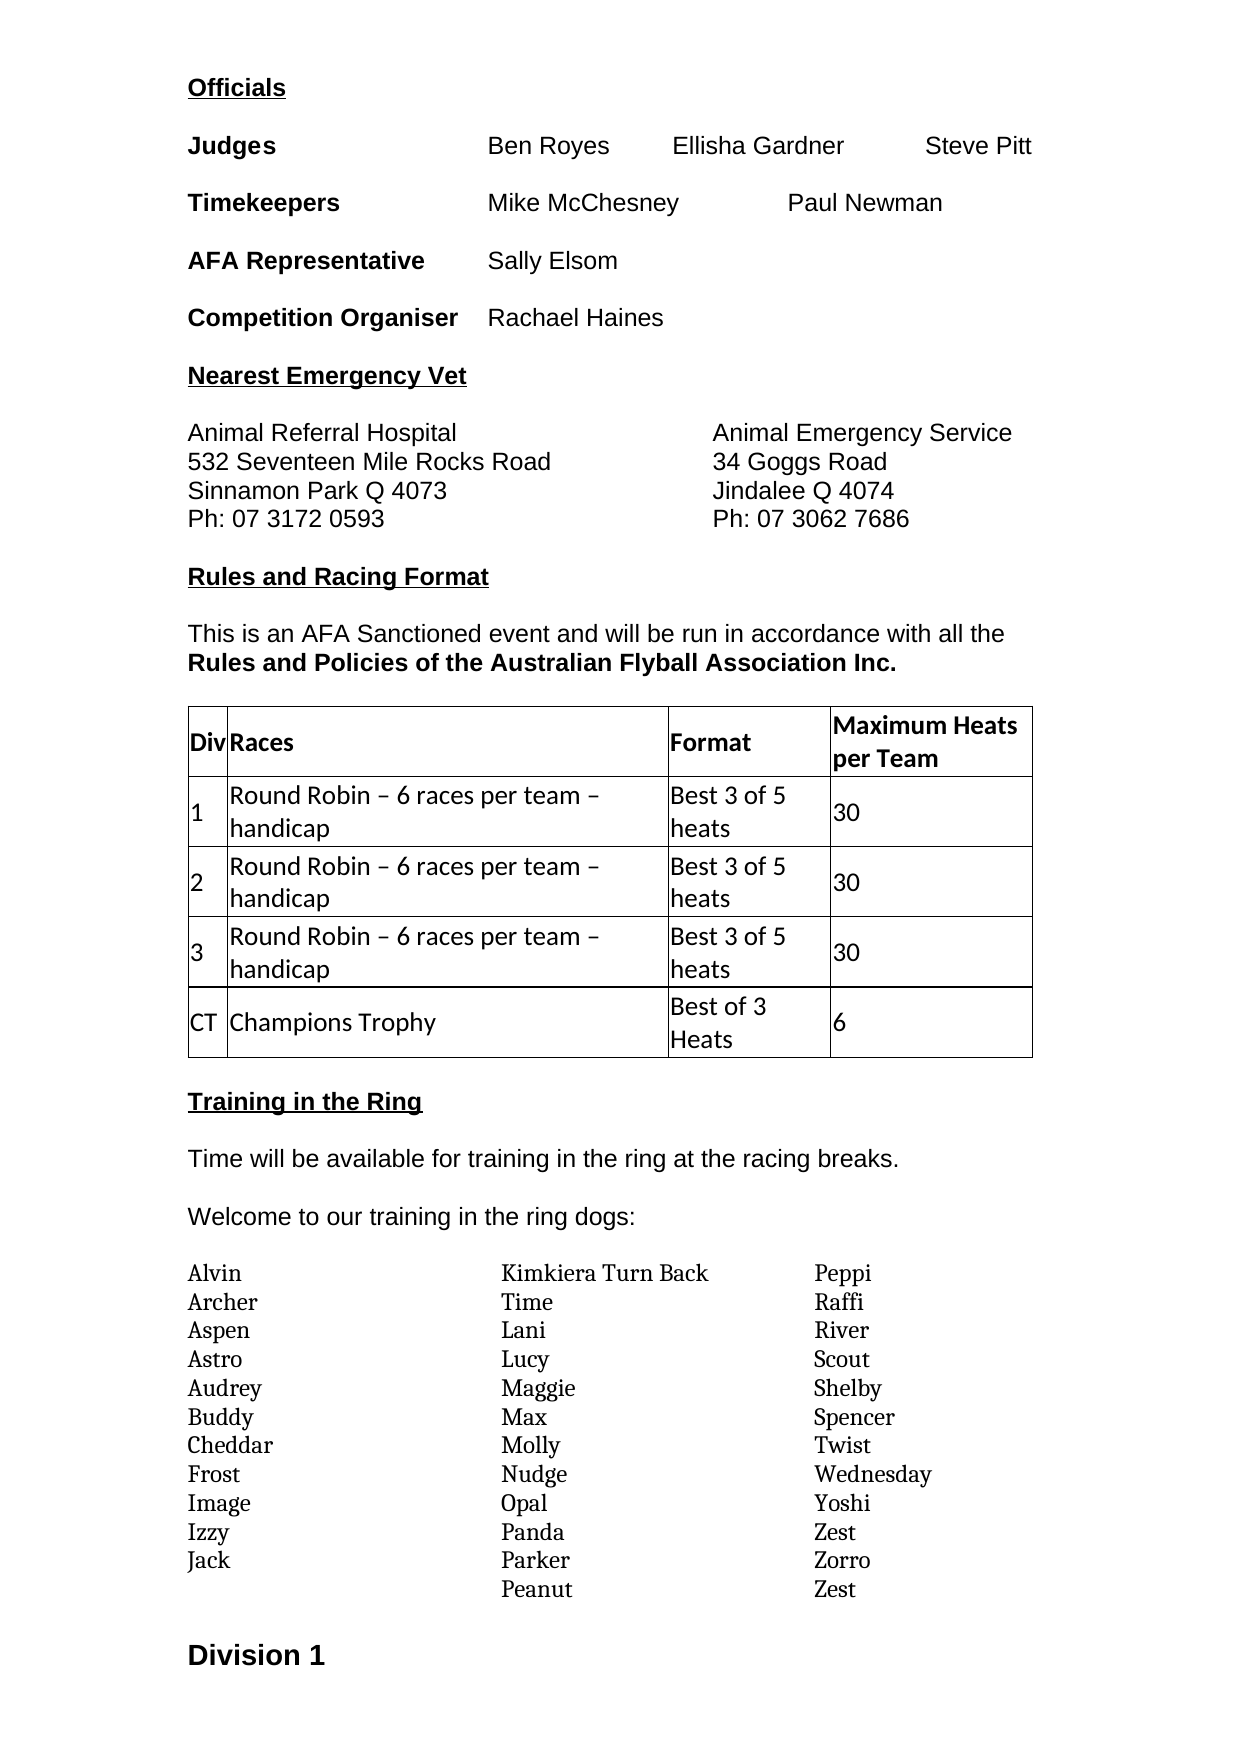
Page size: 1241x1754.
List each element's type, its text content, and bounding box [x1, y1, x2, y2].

text Molly [501, 1431, 739, 1460]
text Aspen [187, 1316, 426, 1345]
text Officials [187, 73, 1053, 102]
text This is an AFA Sanctioned event and will be run in accordance with all the Rules and Policies of the Australian Flyball Association Inc. [187, 619, 1053, 677]
text AFA Representative Sally Elsom [187, 246, 1053, 274]
text Rules and Racing Format [187, 562, 1053, 591]
text Frost [187, 1460, 426, 1489]
text Twist [814, 1431, 1053, 1460]
table_cell 30 [831, 847, 1032, 916]
text Sinnamon Park Q 4073 Jindalee Q 4074 [187, 476, 1053, 504]
text Parker [501, 1546, 739, 1575]
text Nearest Emergency Vet [187, 361, 1053, 389]
text 532 Seventeen Mile Rocks Road 34 Goggs Road [187, 447, 1053, 476]
text Wednesday [814, 1460, 1053, 1489]
text Opal [501, 1489, 739, 1518]
text Peanut [501, 1575, 739, 1604]
table_cell Best 3 of 5 heats [669, 917, 830, 986]
text Shelby [814, 1374, 1053, 1403]
text Cheddar [187, 1431, 426, 1460]
text Welcome to our training in the ring dogs: [187, 1201, 1053, 1230]
text Division 1 [187, 1637, 1053, 1671]
text Spencer [814, 1403, 1053, 1431]
text Izzy [187, 1518, 426, 1546]
table_cell Round Robin – 6 races per team – handicap [228, 847, 668, 916]
table_cell Round Robin – 6 races per team – handicap [228, 917, 668, 986]
table_header Format [669, 707, 830, 776]
text Astro [187, 1345, 426, 1374]
text Time will be available for training in the ring at the racing breaks. [187, 1144, 1053, 1173]
text Maggie [501, 1374, 739, 1403]
table_cell Champions Trophy [228, 988, 668, 1057]
text Animal Referral Hospital Animal Emergency Service [187, 418, 1053, 447]
text Audrey [187, 1374, 426, 1403]
table_header Races [228, 707, 668, 776]
text Kimkiera Turn Back Time [501, 1259, 739, 1316]
text Competition Organiser Rachael Haines [187, 303, 1053, 332]
text Panda [501, 1518, 739, 1546]
text Zest [814, 1518, 1053, 1546]
text Training in the Ring [187, 1086, 1053, 1115]
text Nudge [501, 1460, 739, 1489]
text Archer [187, 1288, 426, 1316]
table_cell CT [189, 988, 227, 1057]
table_cell 2 [189, 847, 227, 916]
text Judge s Ben Royes Ellisha Gardner Steve Pitt [187, 131, 1053, 159]
text Ph: 07 3172 0593 Ph: 07 3062 7686 [187, 504, 1053, 533]
text Raffi [814, 1288, 1053, 1316]
text Zest [814, 1575, 1053, 1604]
text Alvin [187, 1259, 426, 1288]
table_header Maximum Heats per Team [831, 707, 1032, 776]
table_cell 6 [831, 988, 1032, 1057]
table_cell Best 3 of 5 heats [669, 777, 830, 846]
text Lani [501, 1316, 739, 1345]
table_cell Round Robin – 6 races per team – handicap [228, 777, 668, 846]
text Buddy [187, 1403, 426, 1431]
text Yoshi [814, 1489, 1053, 1518]
table_cell Best 3 of 5 heats [669, 847, 830, 916]
table_cell 30 [831, 917, 1032, 986]
text River [814, 1316, 1053, 1345]
text Jack [187, 1546, 426, 1575]
text Lucy [501, 1345, 739, 1374]
text Image [187, 1489, 426, 1518]
table_cell 1 [189, 777, 227, 846]
text Peppi [814, 1259, 1053, 1288]
text Scout [814, 1345, 1053, 1374]
text Zorro [814, 1546, 1053, 1575]
table_cell 30 [831, 777, 1032, 846]
text Max [501, 1403, 739, 1431]
text Timekeepers Mike McChesney Paul Newman [187, 188, 1053, 217]
table_header Div [189, 707, 227, 776]
table_cell 3 [189, 917, 227, 986]
table_cell Best of 3 Heats [669, 988, 830, 1057]
